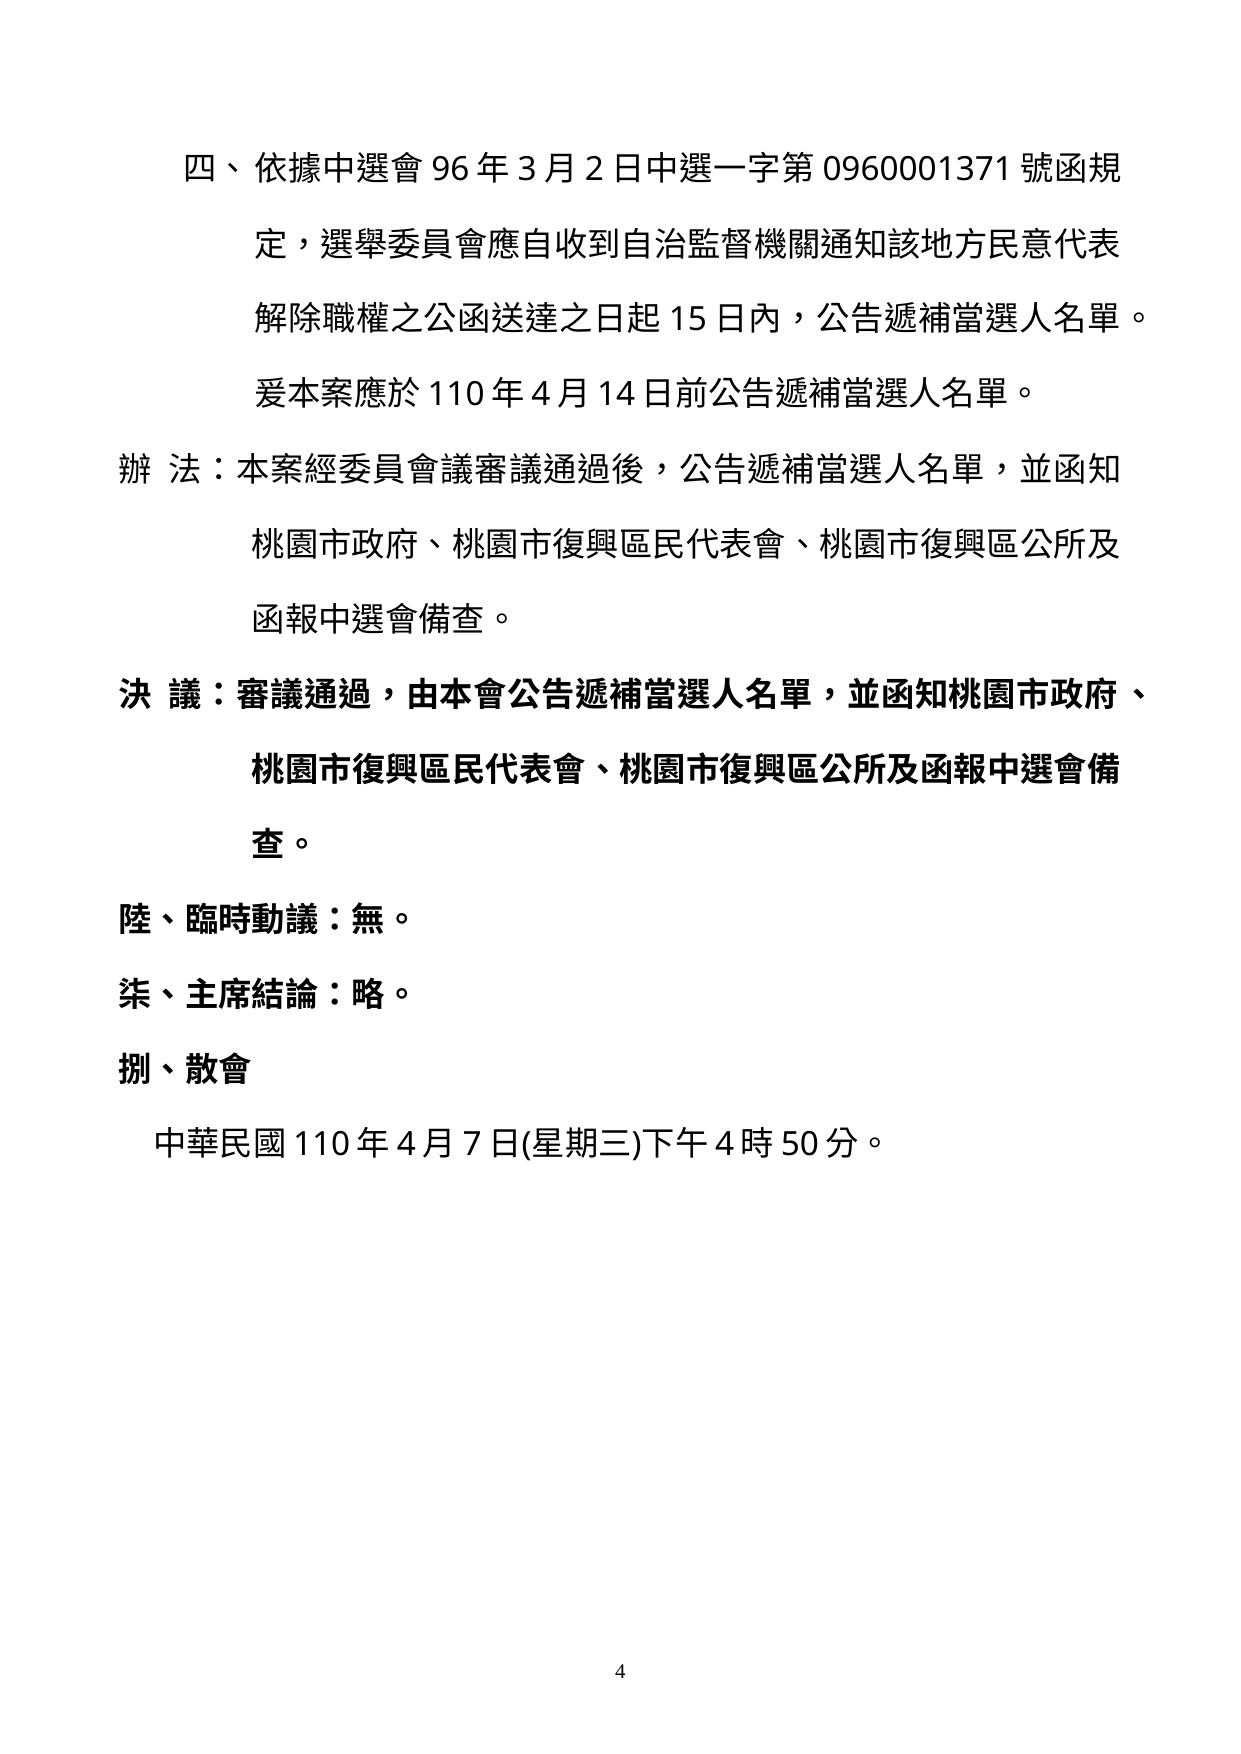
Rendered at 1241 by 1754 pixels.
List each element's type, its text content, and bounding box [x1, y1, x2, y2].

text 中華民國110年4月7日(星期三)下午4時50分。 [118, 1104, 1122, 1179]
list 依據中選會96年3月2日中選一字第0960001371號函規定，選舉委員會應自收到自治監督機關通知該地方民意代表解除職權之公函送達之日起15日內，公告遞補當選人名單。爰本案應於110年4月14日前公告遞補當選人名單。 [183, 129, 1122, 429]
text 柒、主席結論：略。 [118, 954, 1122, 1029]
text 捌、散會 [118, 1029, 1122, 1104]
text 辦 法：本案經委員會議審議通過後，公告遞補當選人名單，並函知桃園市政府、桃園市復興區民代表會、桃園市復興區公所及函報中選會備查。 [118, 429, 1122, 654]
text 決 議：審議通過，由本會公告遞補當選人名單，並函知桃園市政府、桃園市復興區民代表會、桃園市復興區公所及函報中選會備查。 [118, 654, 1122, 879]
text 陸、臨時動議：無。 [118, 879, 1122, 954]
